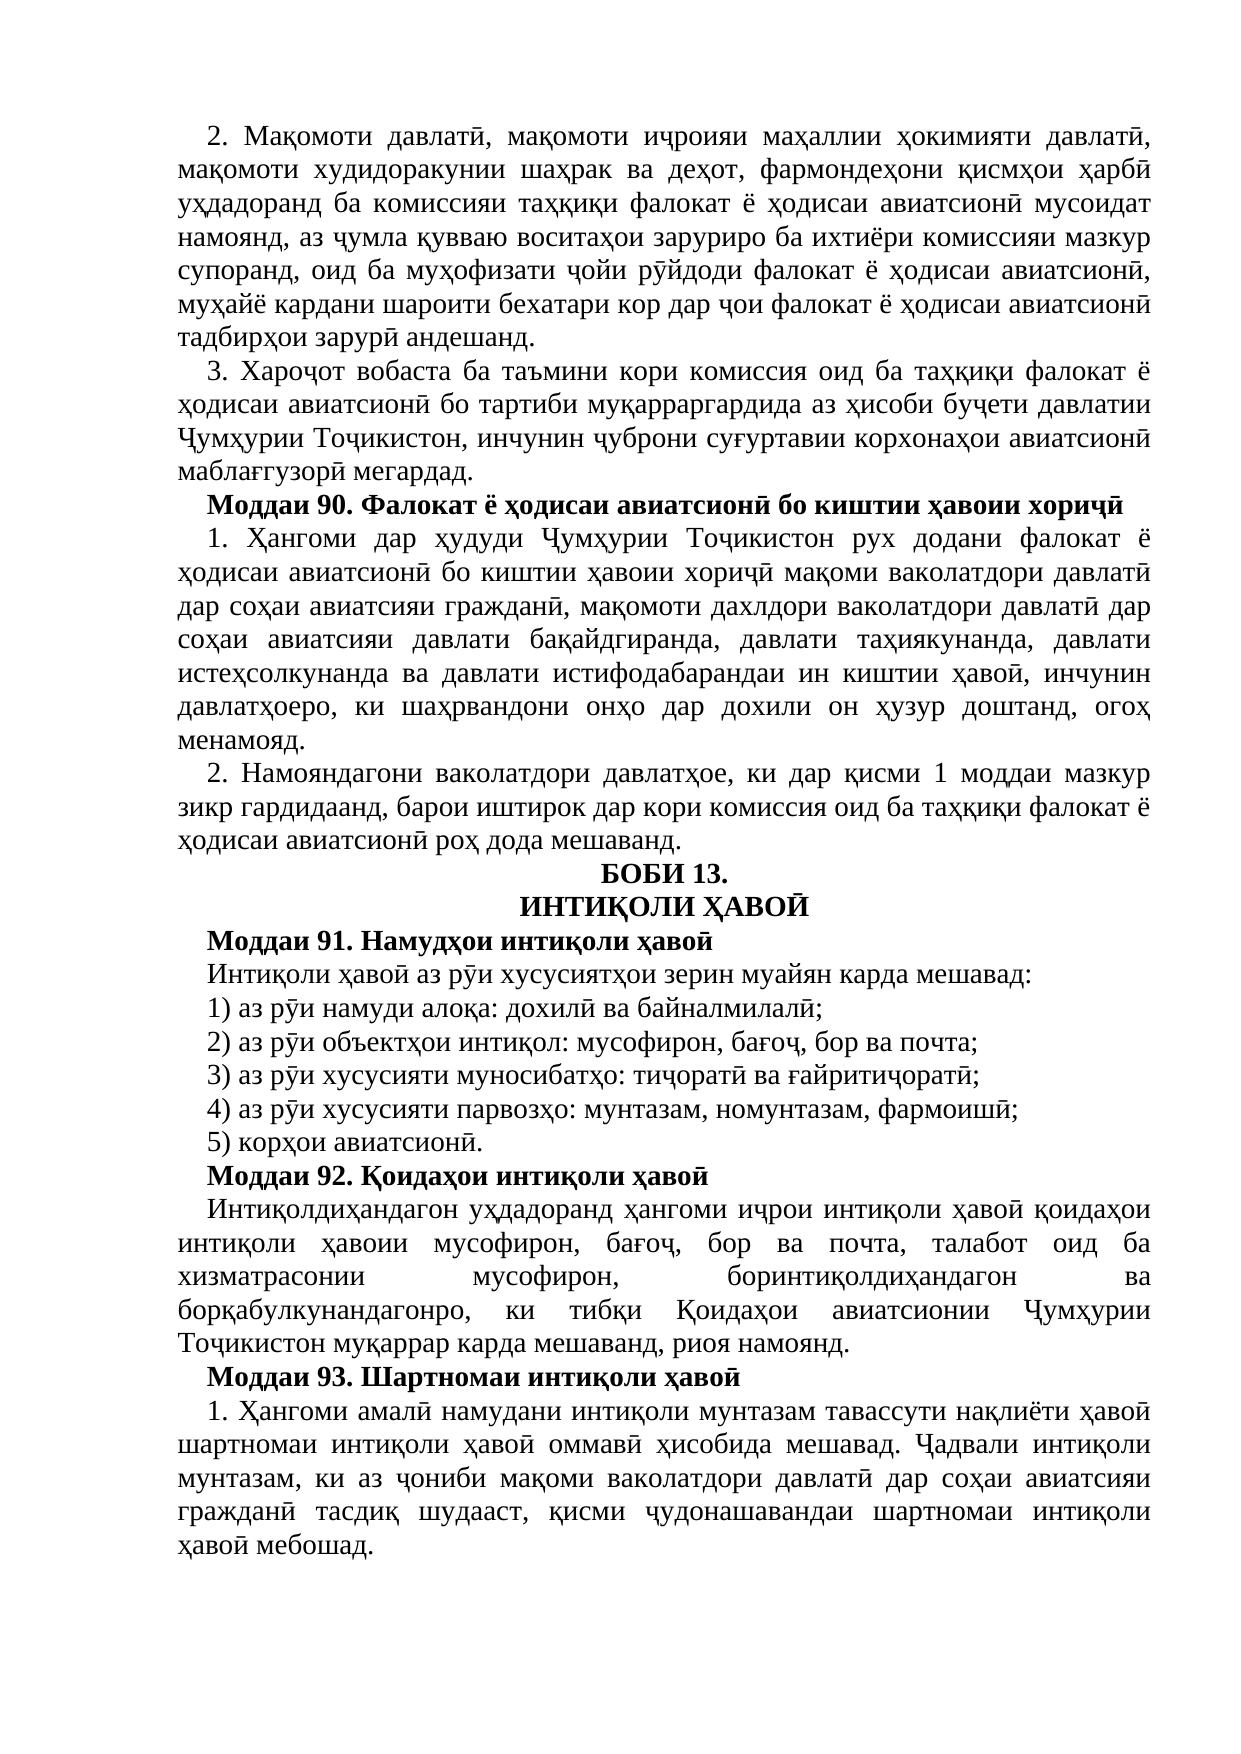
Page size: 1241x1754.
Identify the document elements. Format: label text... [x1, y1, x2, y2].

text 3) аз рӯи хусусияти муносибатҳо: тиҷоратӣ ва ғайритиҷоратӣ; [177, 1057, 1152, 1091]
text 5) корҳои авиатсионӣ. [177, 1124, 1152, 1158]
text БОБИ 13. [177, 856, 1152, 889]
text Моддаи 92. Қоидаҳои интиқоли ҳавоӣ [177, 1158, 1152, 1191]
text Интиқолдиҳандагон уҳдадоранд ҳангоми иҷрои интиқоли ҳавоӣ қоидаҳои интиқоли ҳавоии мусофирон, бағоҷ, бор ва почта, талабот оид ба хизматрасонии мусофирон, боринтиқолдиҳандагон ва борқабулкунандагонро, ки тибқи Қоидаҳои авиатсионии Ҷумҳурии Тоҷикистон муқаррар карда мешаванд, риоя намоянд. [177, 1191, 1152, 1359]
text Моддаи 91. Намудҳои интиқоли ҳавоӣ [177, 923, 1152, 957]
text 2) аз рӯи объектҳои интиқол: мусофирон, бағоҷ, бор ва почта; [177, 1024, 1152, 1057]
text 1) аз рӯи намуди алоқа: дохилӣ ва байналмилалӣ; [177, 990, 1152, 1024]
text 4) аз рӯи хусусияти парвозҳо: мунтазам, номунтазам, фармоишӣ; [177, 1091, 1152, 1124]
text ИНТИҚОЛИ ҲАВОӢ [177, 889, 1152, 923]
text 1. Ҳангоми амалӣ намудани интиқоли мунтазам тавассути нақлиёти ҳавоӣ шартномаи интиқоли ҳавоӣ оммавӣ ҳисобида мешавад. Ҷадвали интиқоли мунтазам, ки аз ҷониби мақоми ваколатдори давлатӣ дар соҳаи авиатсияи гражданӣ тасдиқ шудааст, қисми ҷудонашавандаи шартномаи интиқоли ҳавоӣ мебошад. [177, 1393, 1152, 1560]
text Моддаи 93. Шартномаи интиқоли ҳавоӣ [177, 1359, 1152, 1393]
text Интиқоли ҳавоӣ аз рӯи хусусиятҳои зерин муайян карда мешавад: [177, 957, 1152, 990]
text 3. Хароҷот вобаста ба таъмини кори комиссия оид ба таҳқиқи фалокат ё ҳодисаи авиатсионӣ бо тартиби муқарраргардида аз ҳисоби буҷети давлатии Ҷумҳурии Тоҷикистон, инчунин ҷуброни суғуртавии корхонаҳои авиатсионӣ маблағгузорӣ мегардад. [177, 353, 1152, 487]
text 2. Намояндагони ваколатдори давлатҳое, ки дар қисми 1 моддаи мазкур зикр гардидаанд, барои иштирок дар кори комиссия оид ба таҳқиқи фалокат ё ҳодисаи авиатсионӣ роҳ дода мешаванд. [177, 755, 1152, 856]
text 1. Ҳангоми дар ҳудуди Ҷумҳурии Тоҷикистон рух додани фалокат ё ҳодисаи авиатсионӣ бо киштии ҳавоии хориҷӣ мақоми ваколатдори давлатӣ дар соҳаи авиатсияи гражданӣ, мақомоти дахлдори ваколатдори давлатӣ дар соҳаи авиатсияи давлати бақайдгиранда, давлати таҳиякунанда, давлати истеҳсолкунанда ва давлати истифодабарандаи ин киштии ҳавоӣ, инчунин давлатҳоеро, ки шаҳрвандони онҳо дар дохили он ҳузур доштанд, огоҳ менамояд. [177, 521, 1152, 755]
text Моддаи 90. Фалокат ё ҳодисаи авиатсионӣ бо киштии ҳавоии хориҷӣ [177, 487, 1152, 521]
text 2. Мақомоти давлатӣ, мақомоти иҷроияи маҳаллии ҳокимияти давлатӣ, мақомоти худидоракунии шаҳрак ва деҳот, фармондеҳони қисмҳои ҳарбӣ уҳдадоранд ба комиссияи таҳқиқи фалокат ё ҳодисаи авиатсионӣ мусоидат намоянд, аз ҷумла қувваю воситаҳои заруриро ба ихтиёри комиссияи мазкур супоранд, оид ба муҳофизати ҷойи рӯйдоди фалокат ё ҳодисаи авиатсионӣ, муҳайё кардани шароити бехатари кор дар ҷои фалокат ё ҳодисаи авиатсионӣ тадбирҳои зарурӣ андешанд. [177, 118, 1152, 353]
